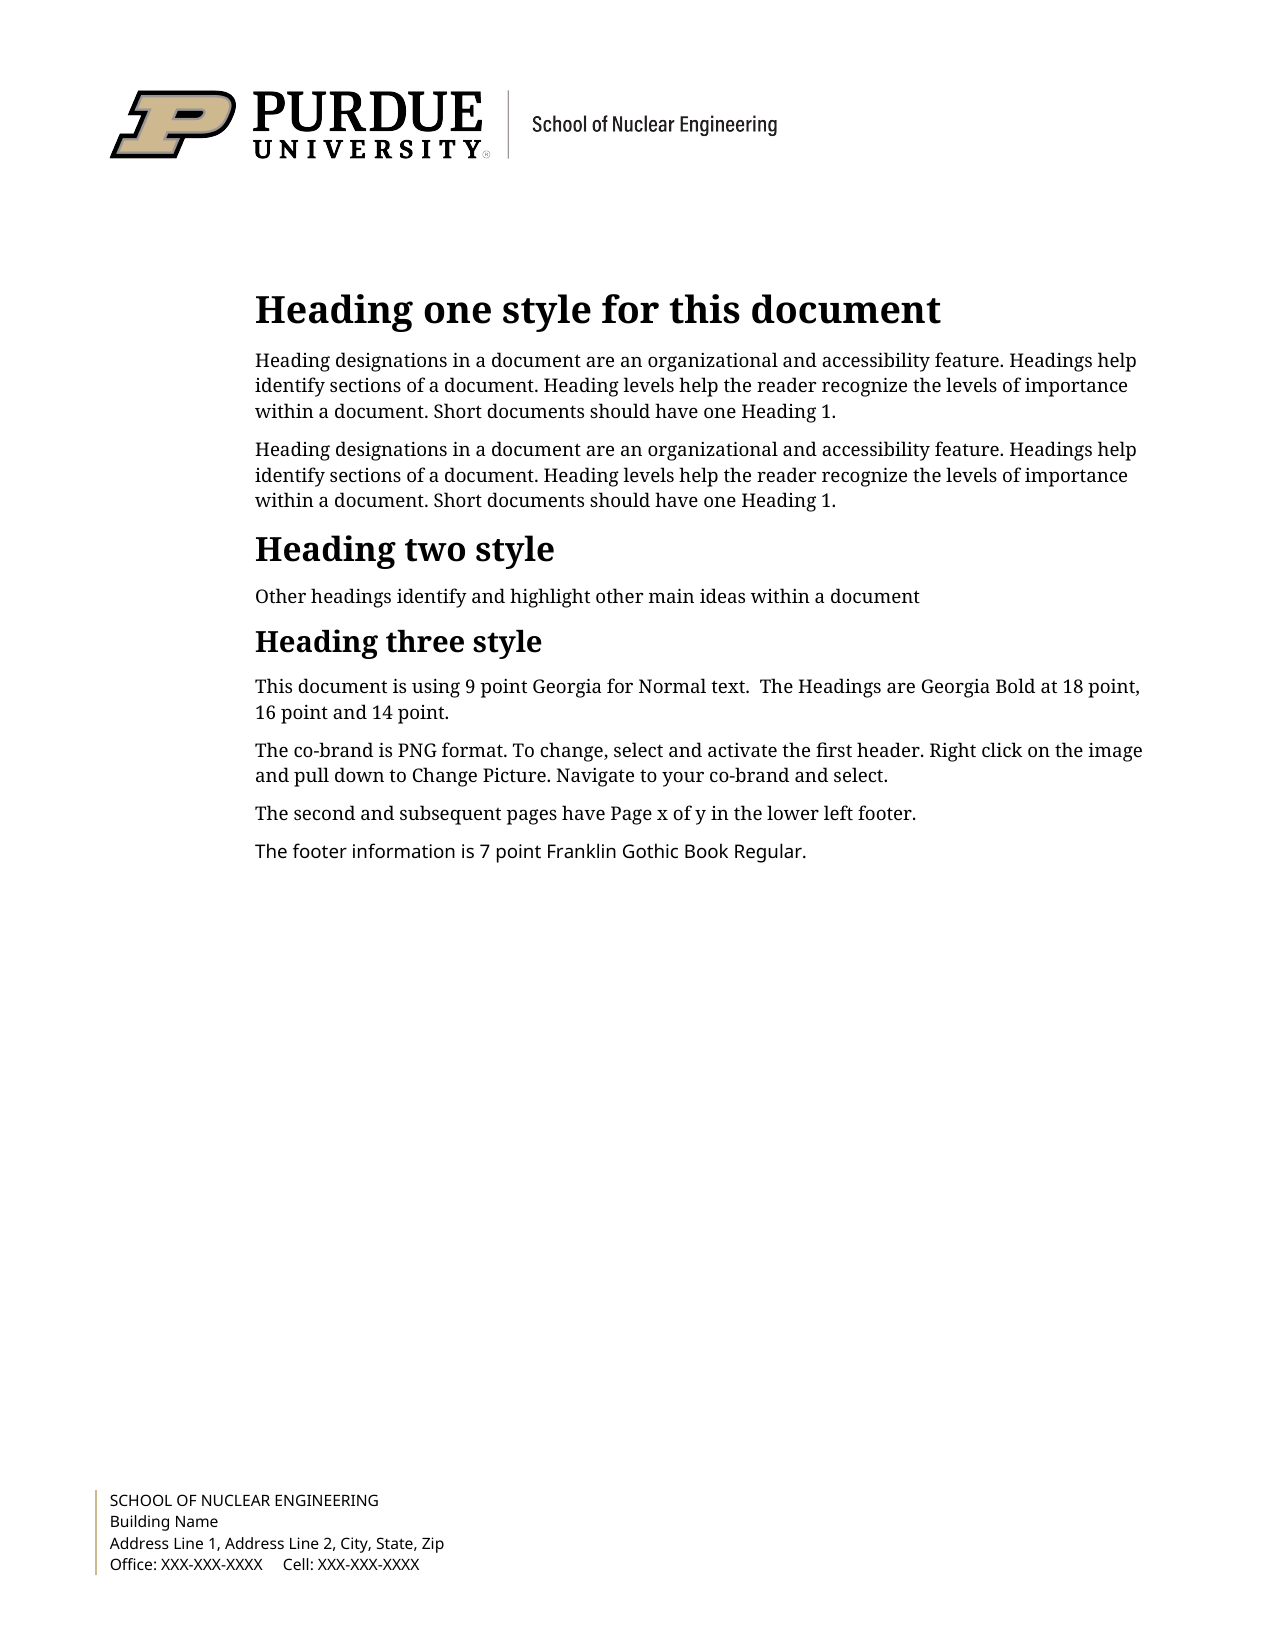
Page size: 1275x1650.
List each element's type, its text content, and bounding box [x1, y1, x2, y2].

subtitle Heading three style [255, 621, 1147, 661]
text The footer information is 7 point Franklin Gothic Book Regular. [255, 839, 1147, 864]
picture [109, 87, 818, 163]
subtitle Heading one style for this document [255, 284, 1147, 335]
text The second and subsequent pages have Page x of y in the lower left footer. [255, 801, 1147, 826]
subtitle Heading two style [255, 525, 1147, 571]
text The co-brand is PNG format. To change, select and activate the first header. Right click on the image and pull down to Change Picture. Navigate to your co-brand and select. [255, 737, 1147, 788]
text Heading designations in a document are an organizational and accessibility feature. Headings help identify sections of a document. Heading levels help the reader recognize the levels of importance within a document. Short documents should have one Heading 1. [255, 347, 1147, 424]
text Heading designations in a document are an organizational and accessibility feature. Headings help identify sections of a document. Heading levels help the reader recognize the levels of importance within a document. Short documents should have one Heading 1. [255, 436, 1147, 513]
text This document is using 9 point Georgia for Normal text. The Headings are Georgia Bold at 18 point, 16 point and 14 point. [255, 673, 1147, 724]
text Other headings identify and highlight other main ideas within a document [255, 583, 1147, 609]
